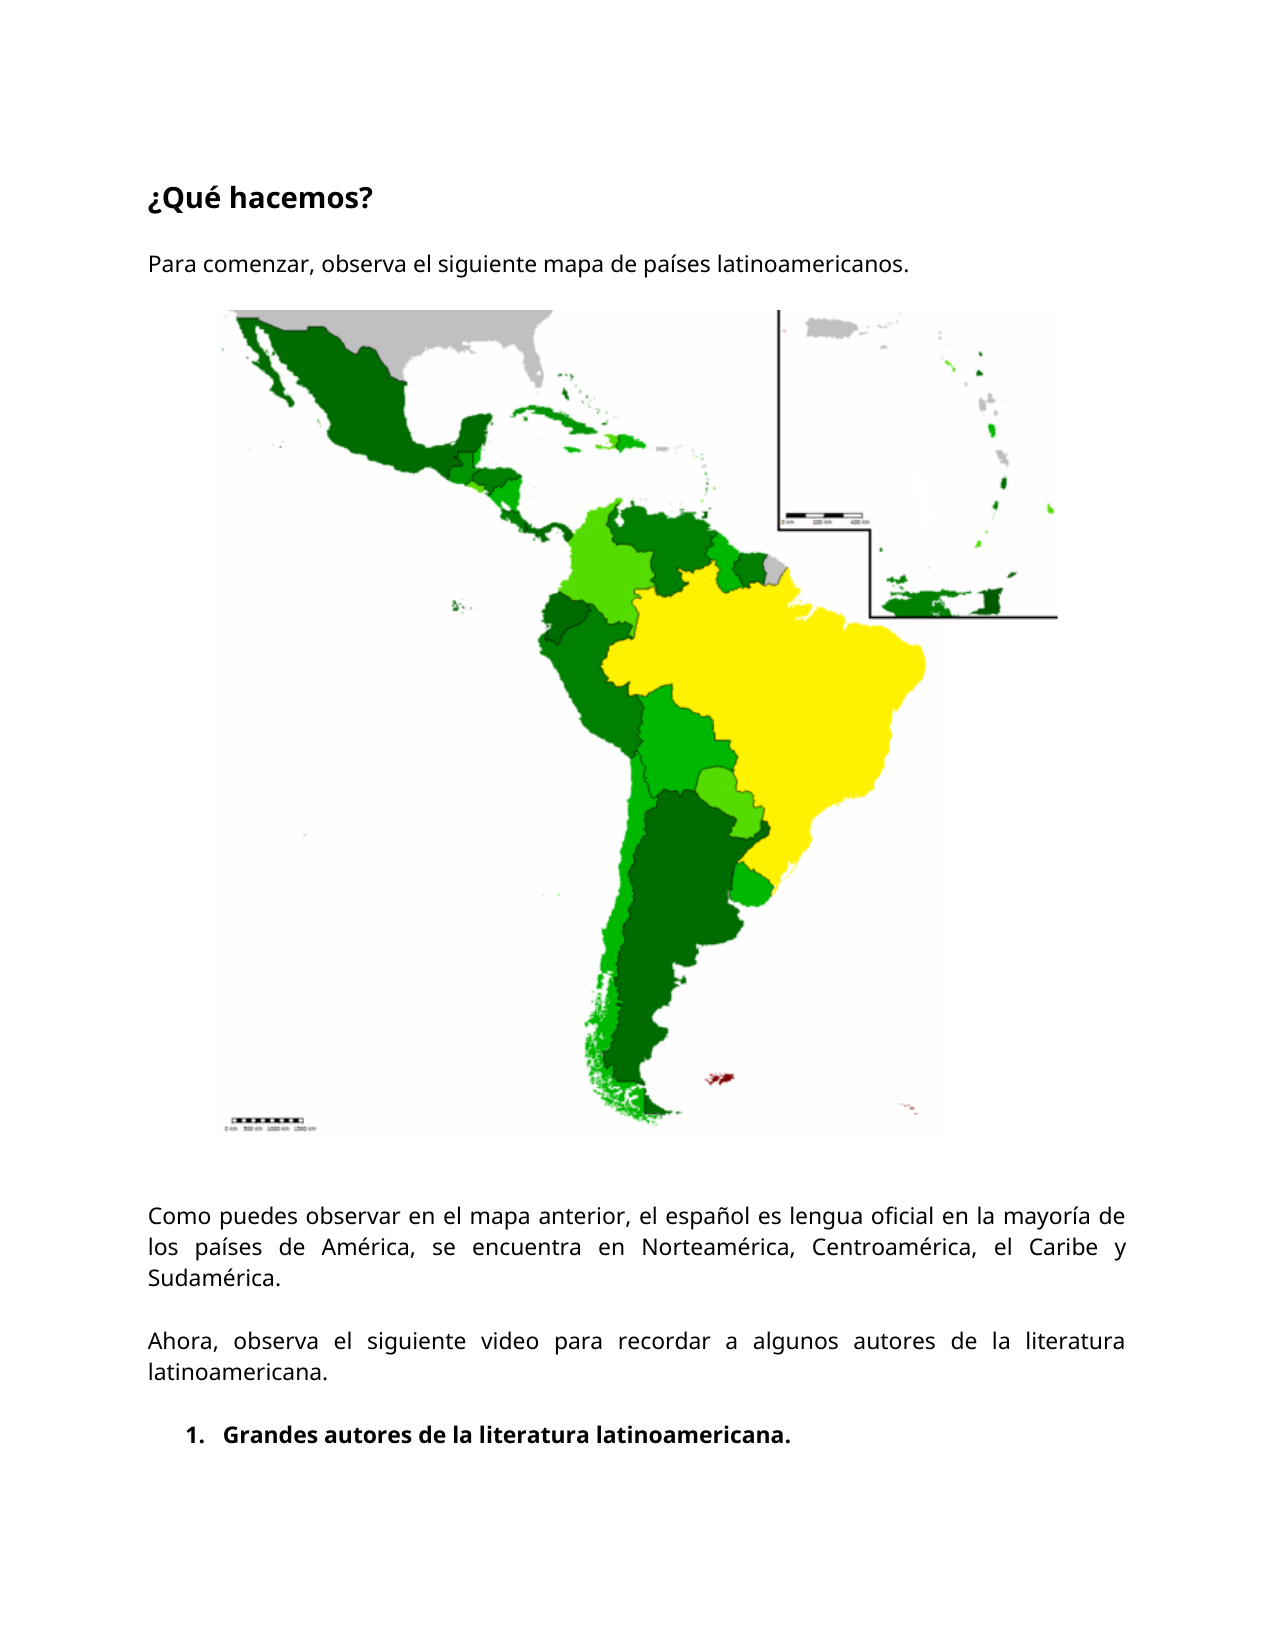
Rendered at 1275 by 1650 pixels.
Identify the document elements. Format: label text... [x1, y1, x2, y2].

list Grandes autores de la literatura latinoamericana. [185, 1419, 1127, 1450]
text Para comenzar, observa el siguiente mapa de países latinoamericanos. [148, 248, 1127, 279]
text Como puedes observar en el mapa anterior, el español es lengua oficial en la mayoría de los países de América, se encuentra en Norteamérica, Centroamérica, el Caribe y Sudamérica. [148, 1200, 1127, 1294]
text ¿Qué hacemos? [148, 177, 1127, 217]
text Ahora, observa el siguiente video para recordar a algunos autores de la literatura latinoamericana. [148, 1325, 1127, 1387]
picture [217, 310, 1058, 1138]
